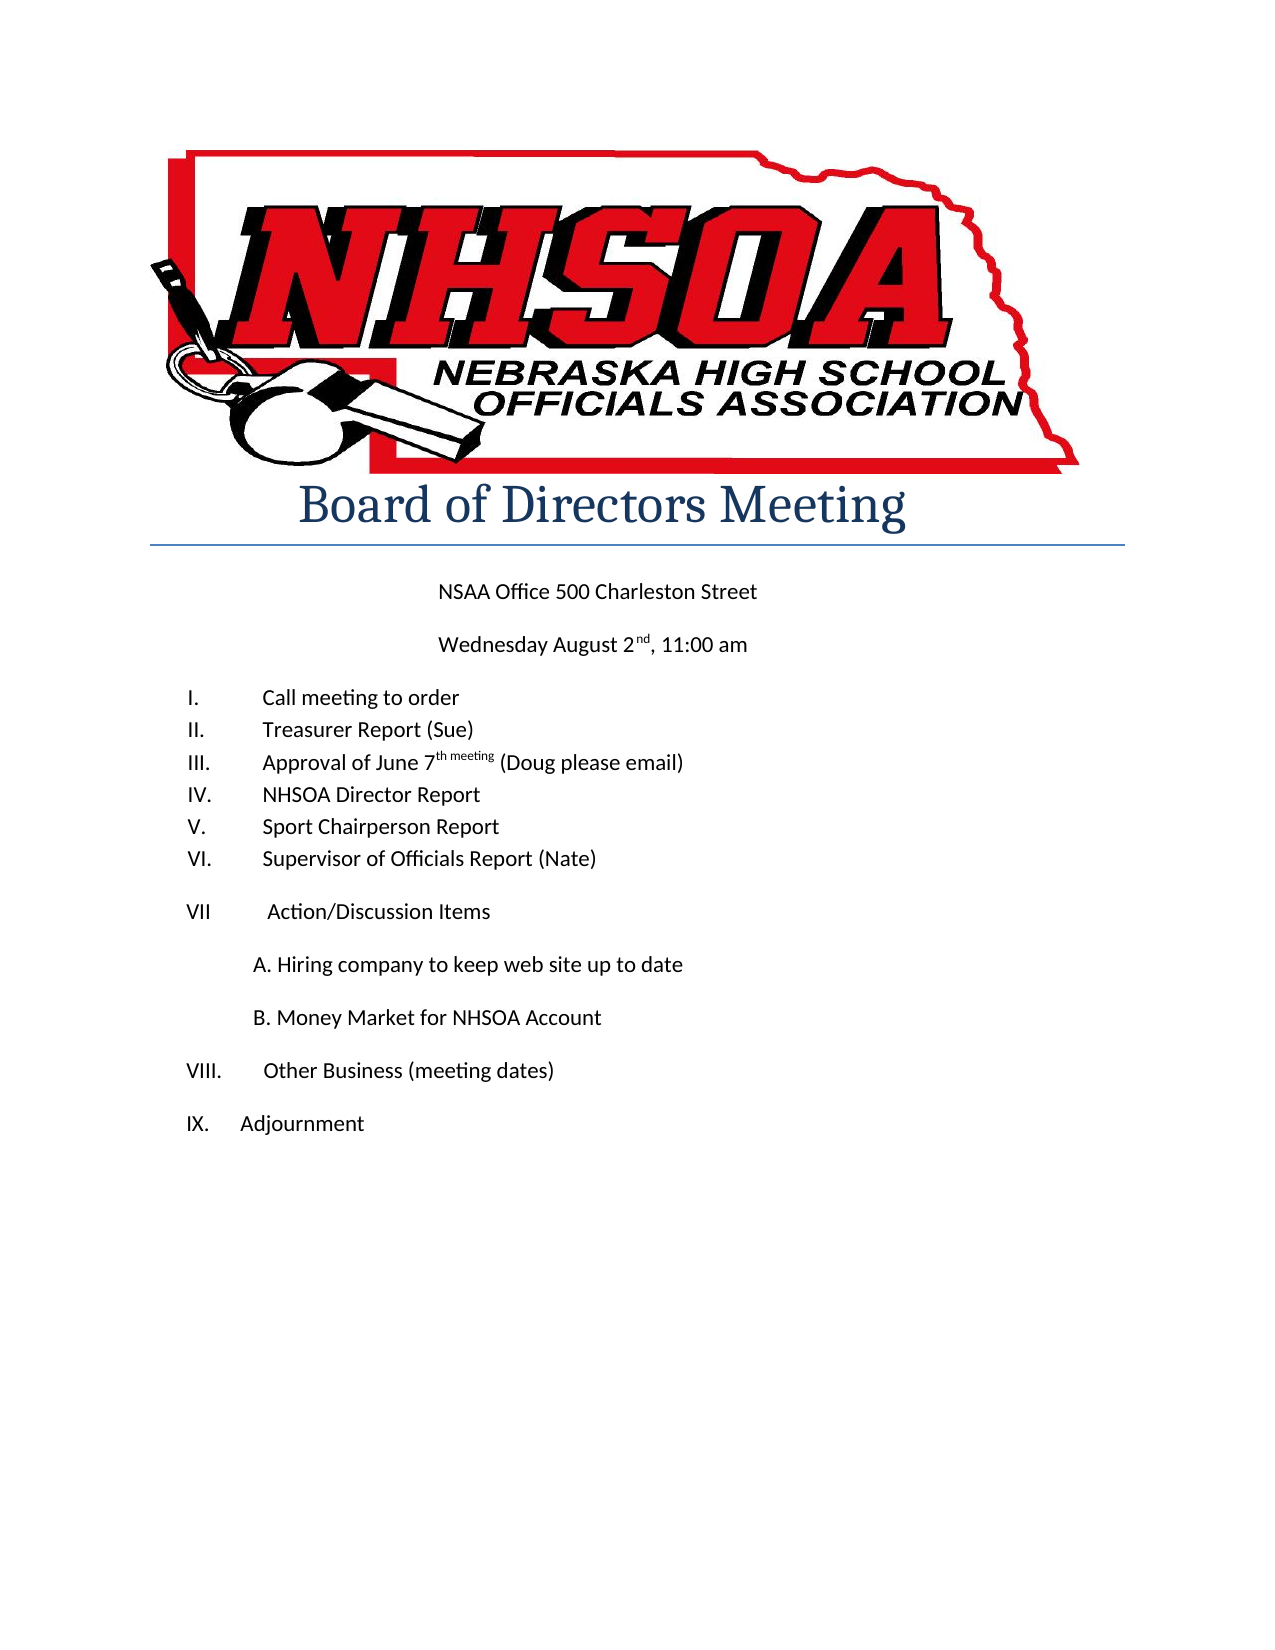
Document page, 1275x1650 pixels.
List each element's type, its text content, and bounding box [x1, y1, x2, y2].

text IX. Adjournment [150, 1109, 1125, 1137]
text B. Money Market for NHSOA Account [150, 1003, 1125, 1031]
text A. Hiring company to keep web site up to date [150, 950, 1125, 978]
list Approval of June 7th meeting (Doug please email) [187, 748, 1125, 776]
list Sport Chairperson Report [187, 812, 1125, 840]
text Wednesday August 2nd, 11:00 am [150, 630, 1125, 658]
title Board of Directors Meeting [150, 473, 1125, 544]
text NSAA Office 500 Charleston Street [150, 577, 1125, 605]
text VIII. Other Business (meeting dates) [150, 1056, 1125, 1084]
picture [150, 150, 1080, 474]
list Call meeting to order [187, 683, 1125, 711]
list Treasurer Report (Sue) [187, 716, 1125, 744]
list Supervisor of Officials Report (Nate) [187, 844, 1125, 872]
list NHSOA Director Report [187, 780, 1125, 808]
text VII Action/Discussion Items [150, 897, 1125, 925]
